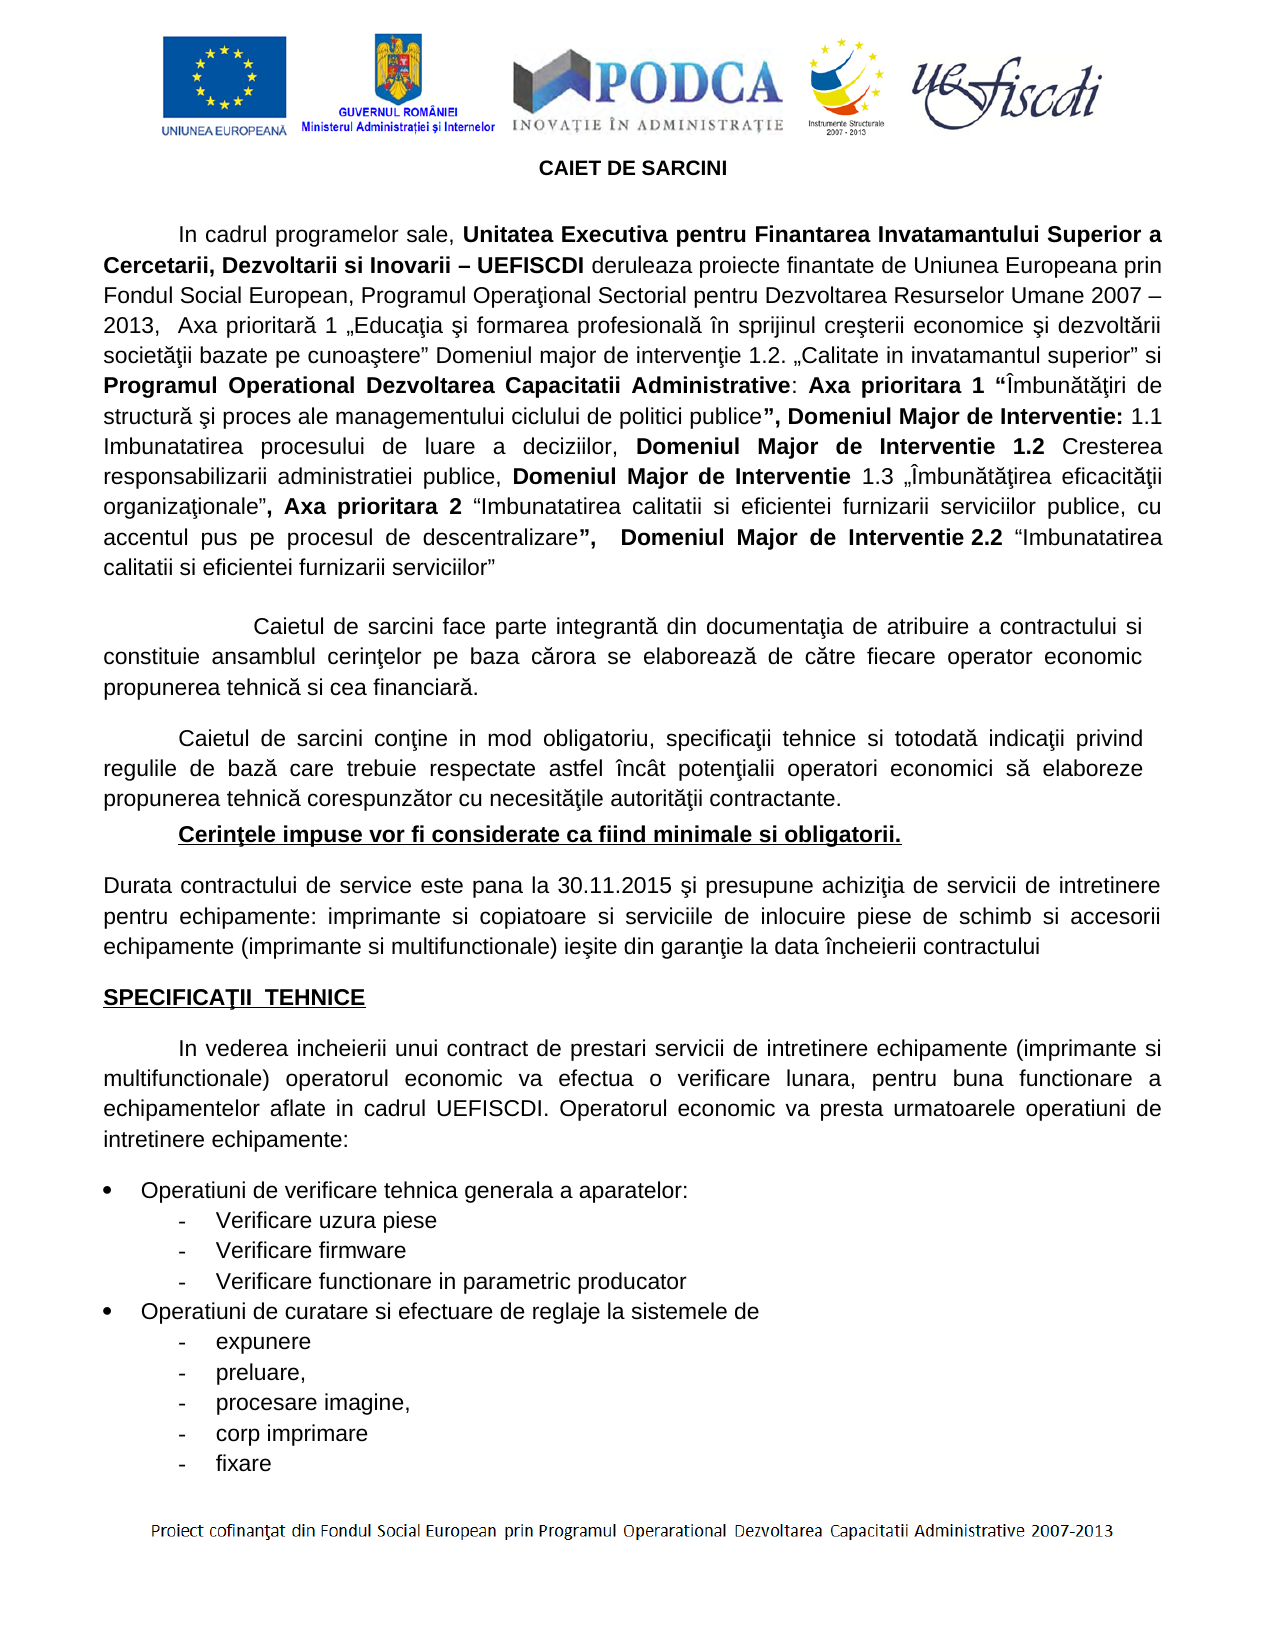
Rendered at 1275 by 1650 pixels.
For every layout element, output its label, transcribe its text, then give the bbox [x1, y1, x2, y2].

text In cadrul programelor sale, Unitatea Executiva pentru Finantarea Invatamantului Superior a Cercetarii, Dezvoltarii si Inovarii – UEFISCDI deruleaza proiecte finantate de Uniunea Europeana prin Fondul Social European, Programul Operaţional Sectorial pentru Dezvoltarea Resurselor Umane 2007 – 2013, Axa prioritară 1 „Educaţia şi formarea profesională în sprijinul creşterii economice şi dezvoltării societăţii bazate pe cunoaştere” Domeniul major de intervenţie 1.2. „Calitate in invatamantul superior” si Programul Operational Dezvoltarea Capacitatii Administrative: Axa prioritara 1 “Îmbunătăţiri de structură şi proces ale managementului ciclului de politici publice”, Domeniul Major de Interventie: 1.1 Imbunatatirea procesului de luare a deciziilor, Domeniul Major de Interventie 1.2 Cresterea responsabilizarii administratiei publice, Domeniul Major de Interventie 1.3 „Îmbunătăţirea eficacităţii organizaţionale”, Axa prioritara 2 “Imbunatatirea calitatii si eficientei furnizarii serviciilor publice, cu accentul pus pe procesul de descentralizare”, Domeniul Major de Interventie 2.2 “Imbunatatirea calitatii si eficientei furnizarii serviciilor” [103, 221, 1162, 580]
list Operatiuni de curatare si efectuare de reglaje la sistemele de [103, 1298, 1162, 1324]
text Durata contractului de service este pana la 30.11.2015 şi presupune achiziţia de servicii de intretinere pentru echipamente: imprimante si copiatoare si serviciile de inlocuire piese de schimb si accesorii echipamente (imprimante si multifunctionale) ieşite din garanţie la data încheierii contractului [103, 872, 1162, 959]
text SPECIFICAŢII TEHNICE [103, 984, 1162, 1010]
list expunere [178, 1328, 1162, 1355]
list corp imprimare [178, 1419, 1162, 1446]
picture [146, 28, 1120, 157]
list preluare, [178, 1359, 1162, 1385]
text Caietul de sarcini face parte integrantă din documentaţia de atribuire a contractului si constituie ansamblul cerinţelor pe baza cărora se elaborează de către fiecare operator economic propunerea tehnică si cea financiară. [103, 613, 1144, 700]
text In vederea incheierii unui contract de prestari servicii de intretinere echipamente (imprimante si multifunctionale) operatorul economic va efectua o verificare lunara, pentru buna functionare a echipamentelor aflate in cadrul UEFISCDI. Operatorul economic va presta urmatoarele operatiuni de intretinere echipamente: [103, 1035, 1162, 1152]
list Verificare uzura piese [178, 1207, 1162, 1233]
subtitle Caietul de sarcini conţine in mod obligatoriu, specificaţii tehnice si totodată indicaţii privind regulile de bază care trebuie respectate astfel încât potenţialii operatori economici să elaboreze propunerea tehnică corespunzător cu necesităţile autorităţii contractante. [103, 724, 1144, 811]
list procesare imagine, [178, 1389, 1162, 1416]
picture [145, 1517, 1121, 1547]
text CAIET DE SARCINI [103, 156, 1162, 180]
list Operatiuni de verificare tehnica generala a aparatelor: [103, 1177, 1162, 1203]
list Verificare firmware [178, 1237, 1162, 1264]
list fixare [178, 1450, 1162, 1476]
text Cerinţele impuse vor fi considerate ca fiind minimale si obligatorii. [103, 821, 1144, 848]
list Verificare functionare in parametric producator [178, 1268, 1162, 1294]
